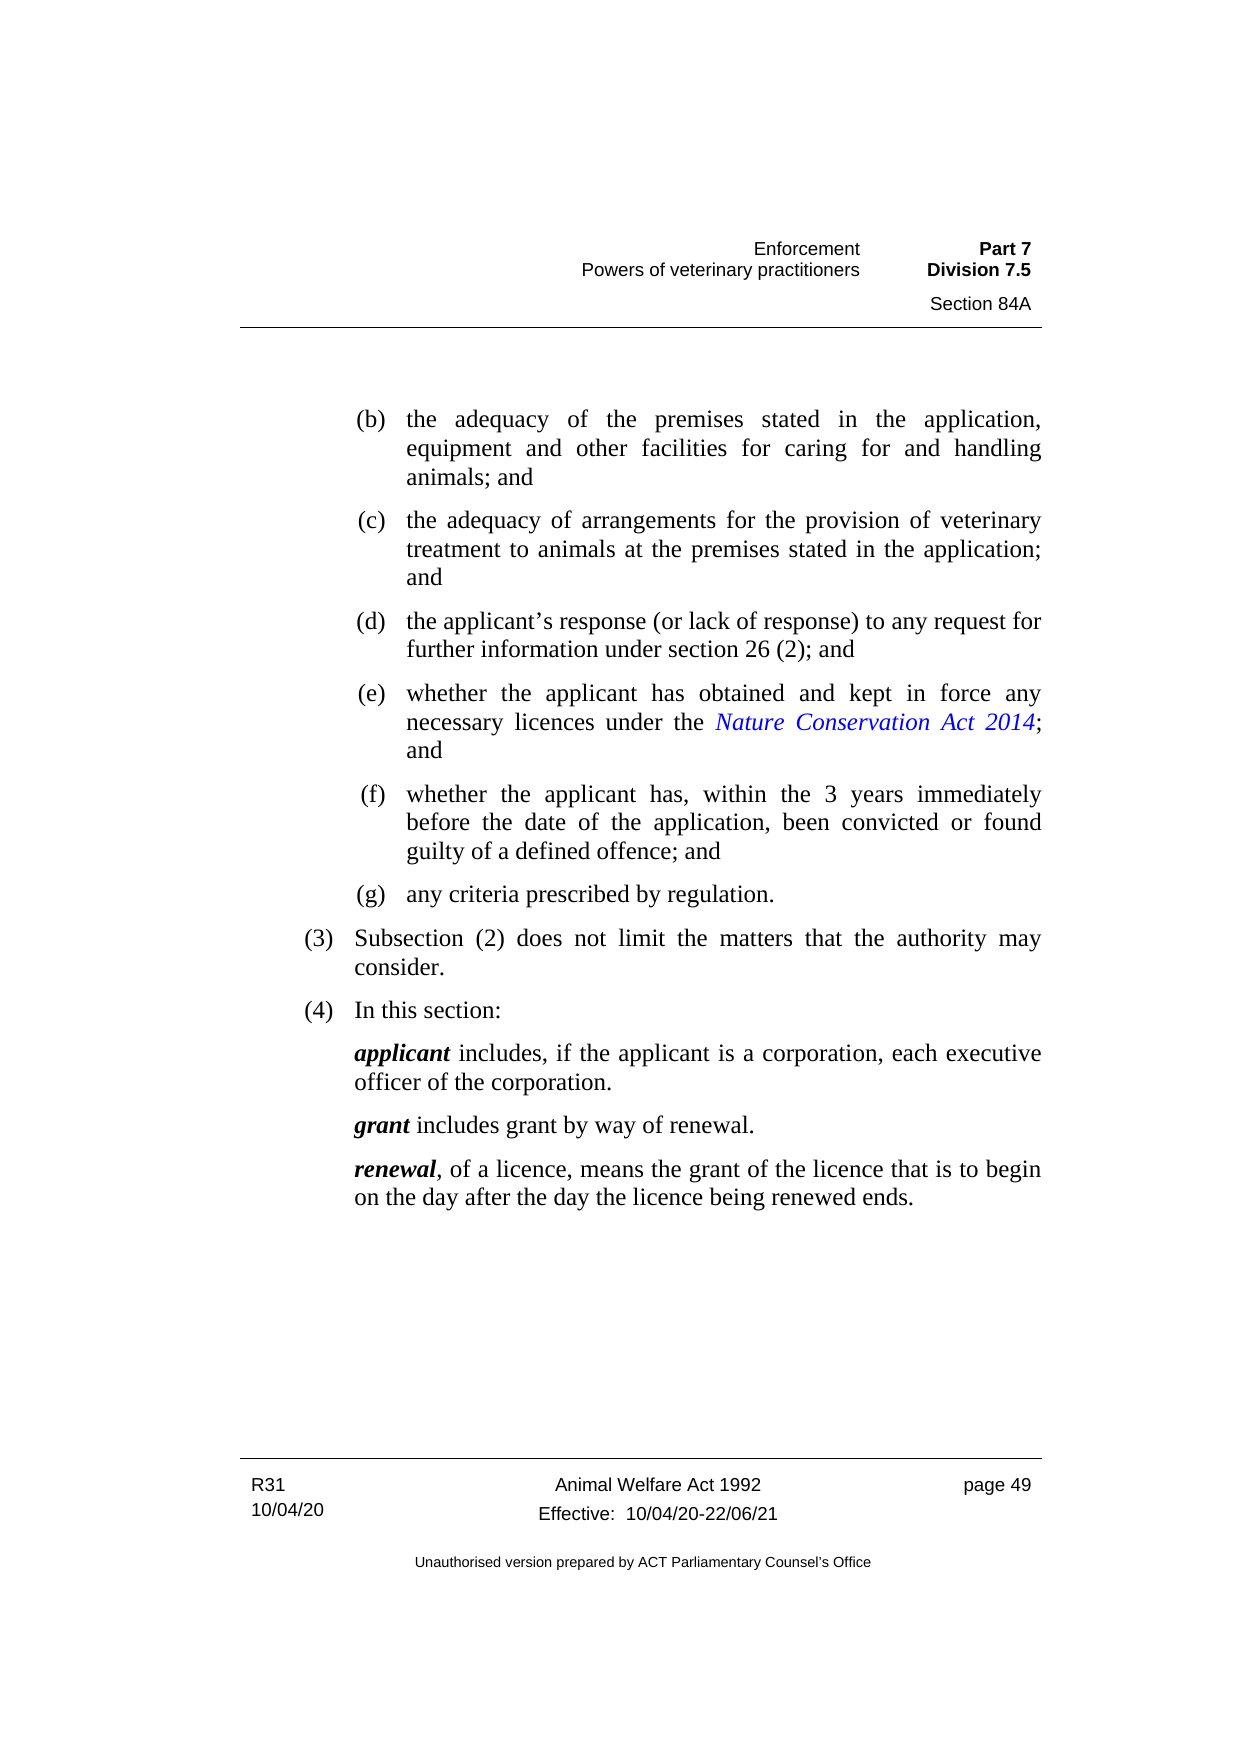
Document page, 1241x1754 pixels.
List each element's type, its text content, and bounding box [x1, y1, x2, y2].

text (d) the applicant’s response (or lack of response) to any request for further information under section 26 (2); and [239, 606, 1042, 663]
text (g) any criteria prescribed by regulation. [239, 879, 1042, 908]
text (e) whether the applicant has obtained and kept in force any necessary licences under the Nature Conservation Act 2014; and [239, 678, 1042, 764]
text grant includes grant by way of renewal. [354, 1110, 1042, 1139]
text (4) In this section: [239, 995, 1042, 1024]
text (c) the adequacy of arrangements for the provision of veterinary treatment to animals at the premises stated in the application; and [239, 505, 1042, 591]
text (b) the adequacy of the premises stated in the application, equipment and other facilities for caring for and handling animals; and [239, 404, 1042, 490]
text (3) Subsection (2) does not limit the matters that the authority may consider. [239, 923, 1042, 980]
text renewal, of a licence, means the grant of the licence that is to begin on the day after the day the licence being renewed ends. [354, 1154, 1042, 1211]
text applicant includes, if the applicant is a corporation, each executive officer of the corporation. [354, 1038, 1042, 1096]
text (f) whether the applicant has, within the 3 years immediately before the date of the application, been convicted or found guilty of a defined offence; and [239, 779, 1042, 865]
